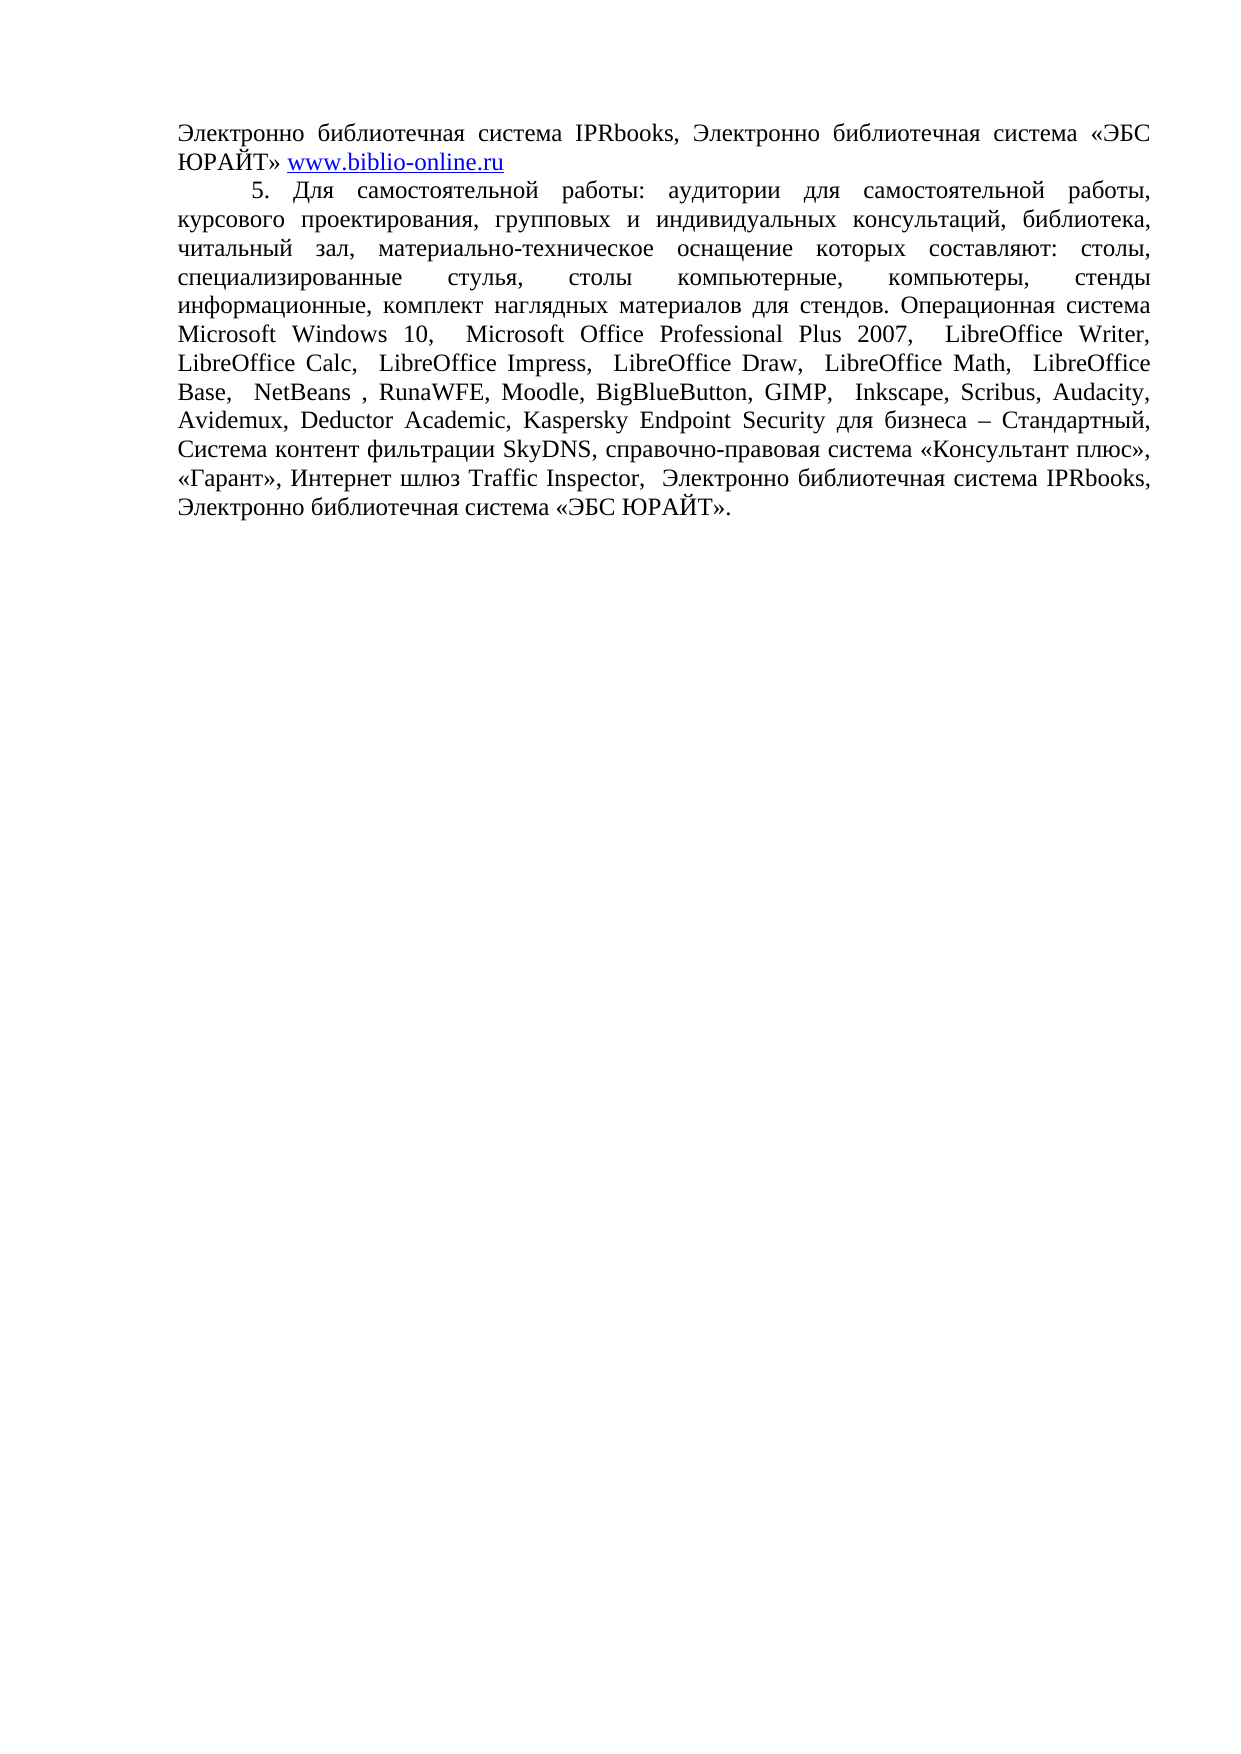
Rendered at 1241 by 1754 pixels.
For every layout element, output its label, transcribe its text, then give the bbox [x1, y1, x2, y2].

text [177, 118, 1152, 176]
text 5. Для самостоятельной работы: аудитории для самостоятельной работы, курсового проектирования, групповых и индивидуальных консультаций, библиотека, читальный зал, материально-техническое оснащение которых составляют: столы, специализированные стулья, столы компьютерные, компьютеры, стенды информационные, комплект наглядных материалов для стендов. Операционная система Microsoft Windows 10, Microsoft Office Professional Plus 2007, LibreOffice Writer, LibreOffice Calc, LibreOffice Impress, LibreOffice Draw, LibreOffice Math, LibreOffice Base, NetBeans , RunaWFE, Moodle, BigBlueButton, GIMP, Inkscape, Scribus, Audacity, Avidemux, Deductor Academic, Kaspersky Endpoint Security для бизнеса – Стандартный, Система контент фильтрации SkyDNS, справочно-правовая система «Консультант плюс», «Гарант», Интернет шлюз Traffic Inspector, Электронно библиотечная система IPRbooks, Электронно библиотечная система «ЭБС ЮРАЙТ». [177, 176, 1152, 521]
